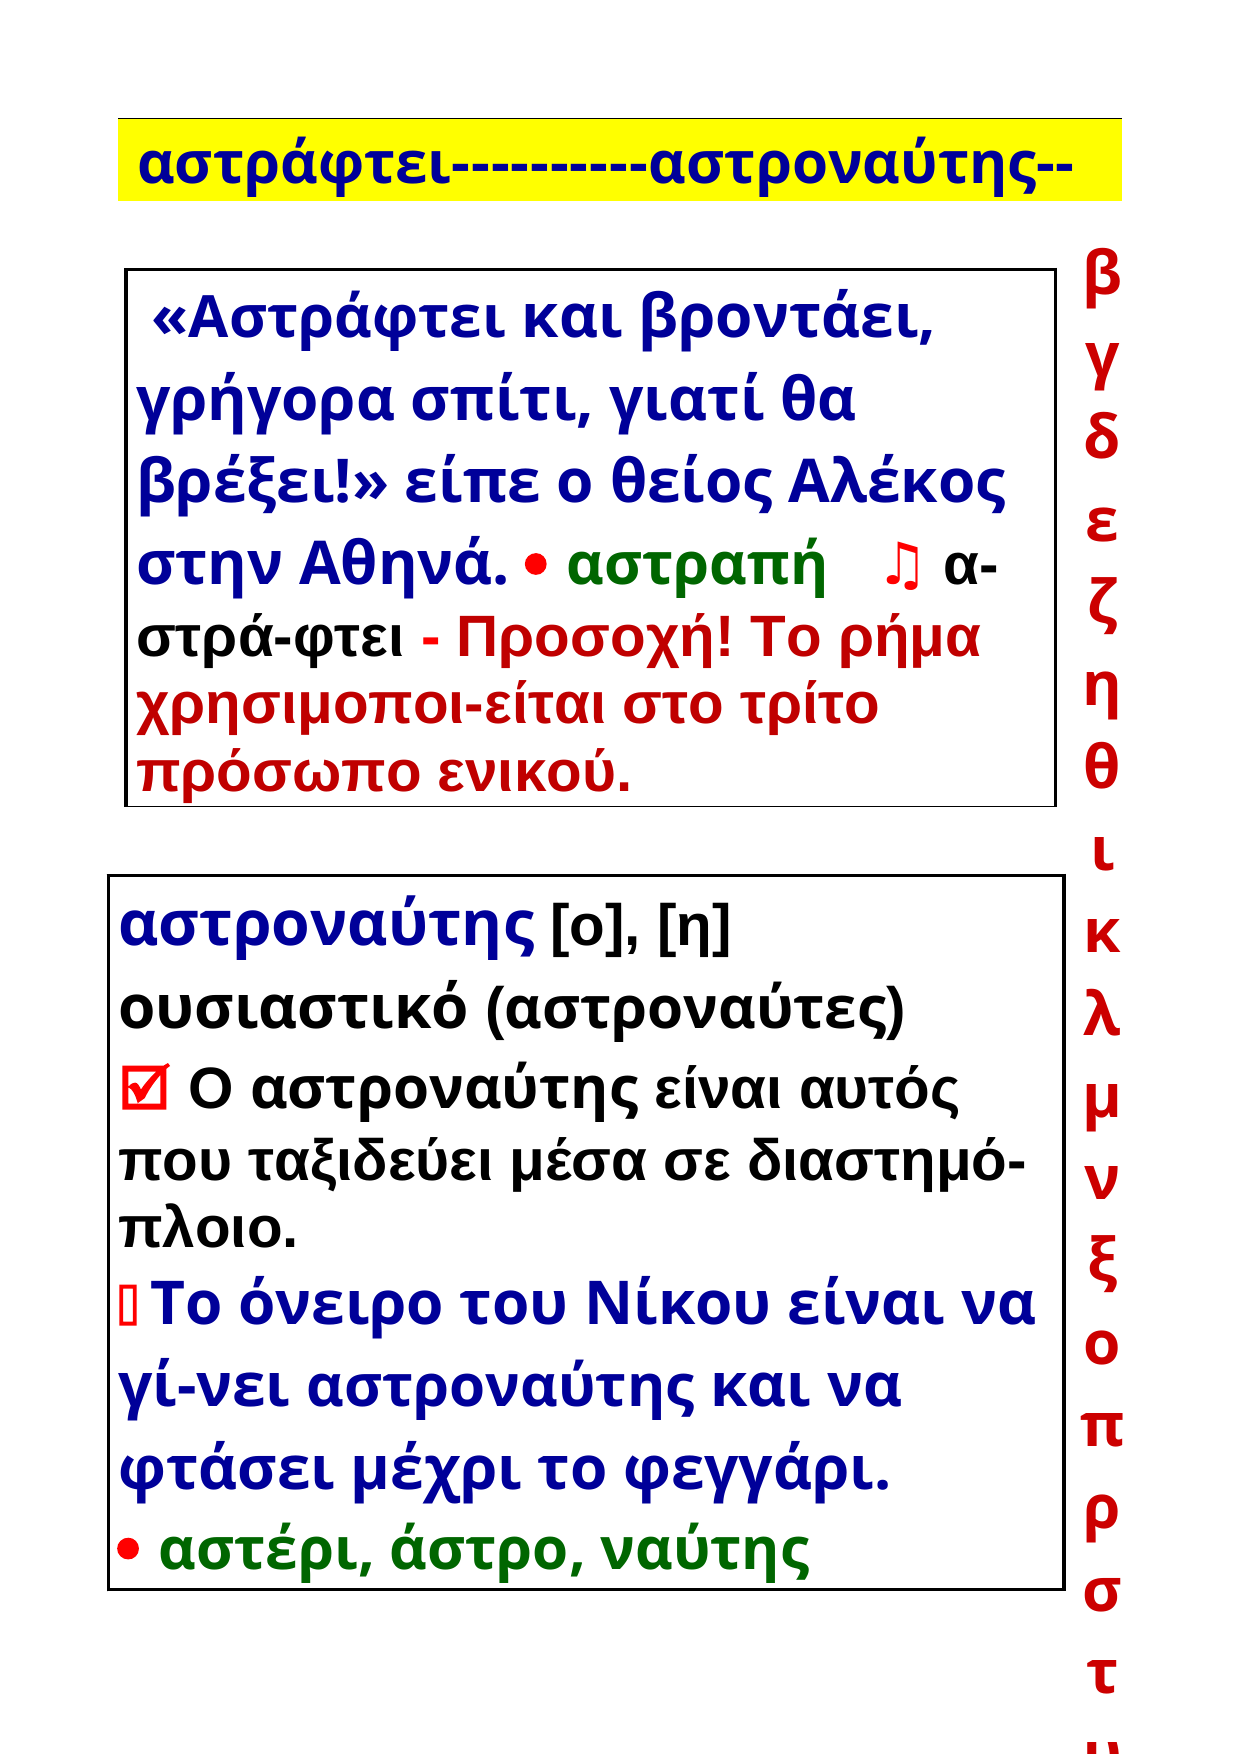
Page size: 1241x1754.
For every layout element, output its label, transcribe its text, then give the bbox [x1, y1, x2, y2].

text Ο αστροναύτης είναι αυτός που ταξιδεύει μέσα σε διαστημό-πλοιο. [110, 1041, 1062, 1255]
text Το όνειρο του Νίκου είναι να γί-νει αστροναύτης και να φτάσει μέχρι το φεγγάρι. [110, 1255, 1062, 1502]
text αστροναύτης [ο], [η] ουσιαστικό (αστροναύτες) [110, 877, 1062, 1041]
text αστέρι, άστρο, ναύτης [110, 1502, 1062, 1588]
text «Αστράφτει και βροντάει, γρήγορα σπίτι, γιατί θα βρέξει!» είπε ο θείος Αλέκος στην Αθηνά. αστραπή ♫ α-στρά-φτει - Προσοχή! Το ρήμα χρησιμοποι-είται στο τρίτο πρόσωπο ενικού. [128, 271, 1054, 806]
text αστράφτει αστροναύτης [118, 119, 1122, 201]
